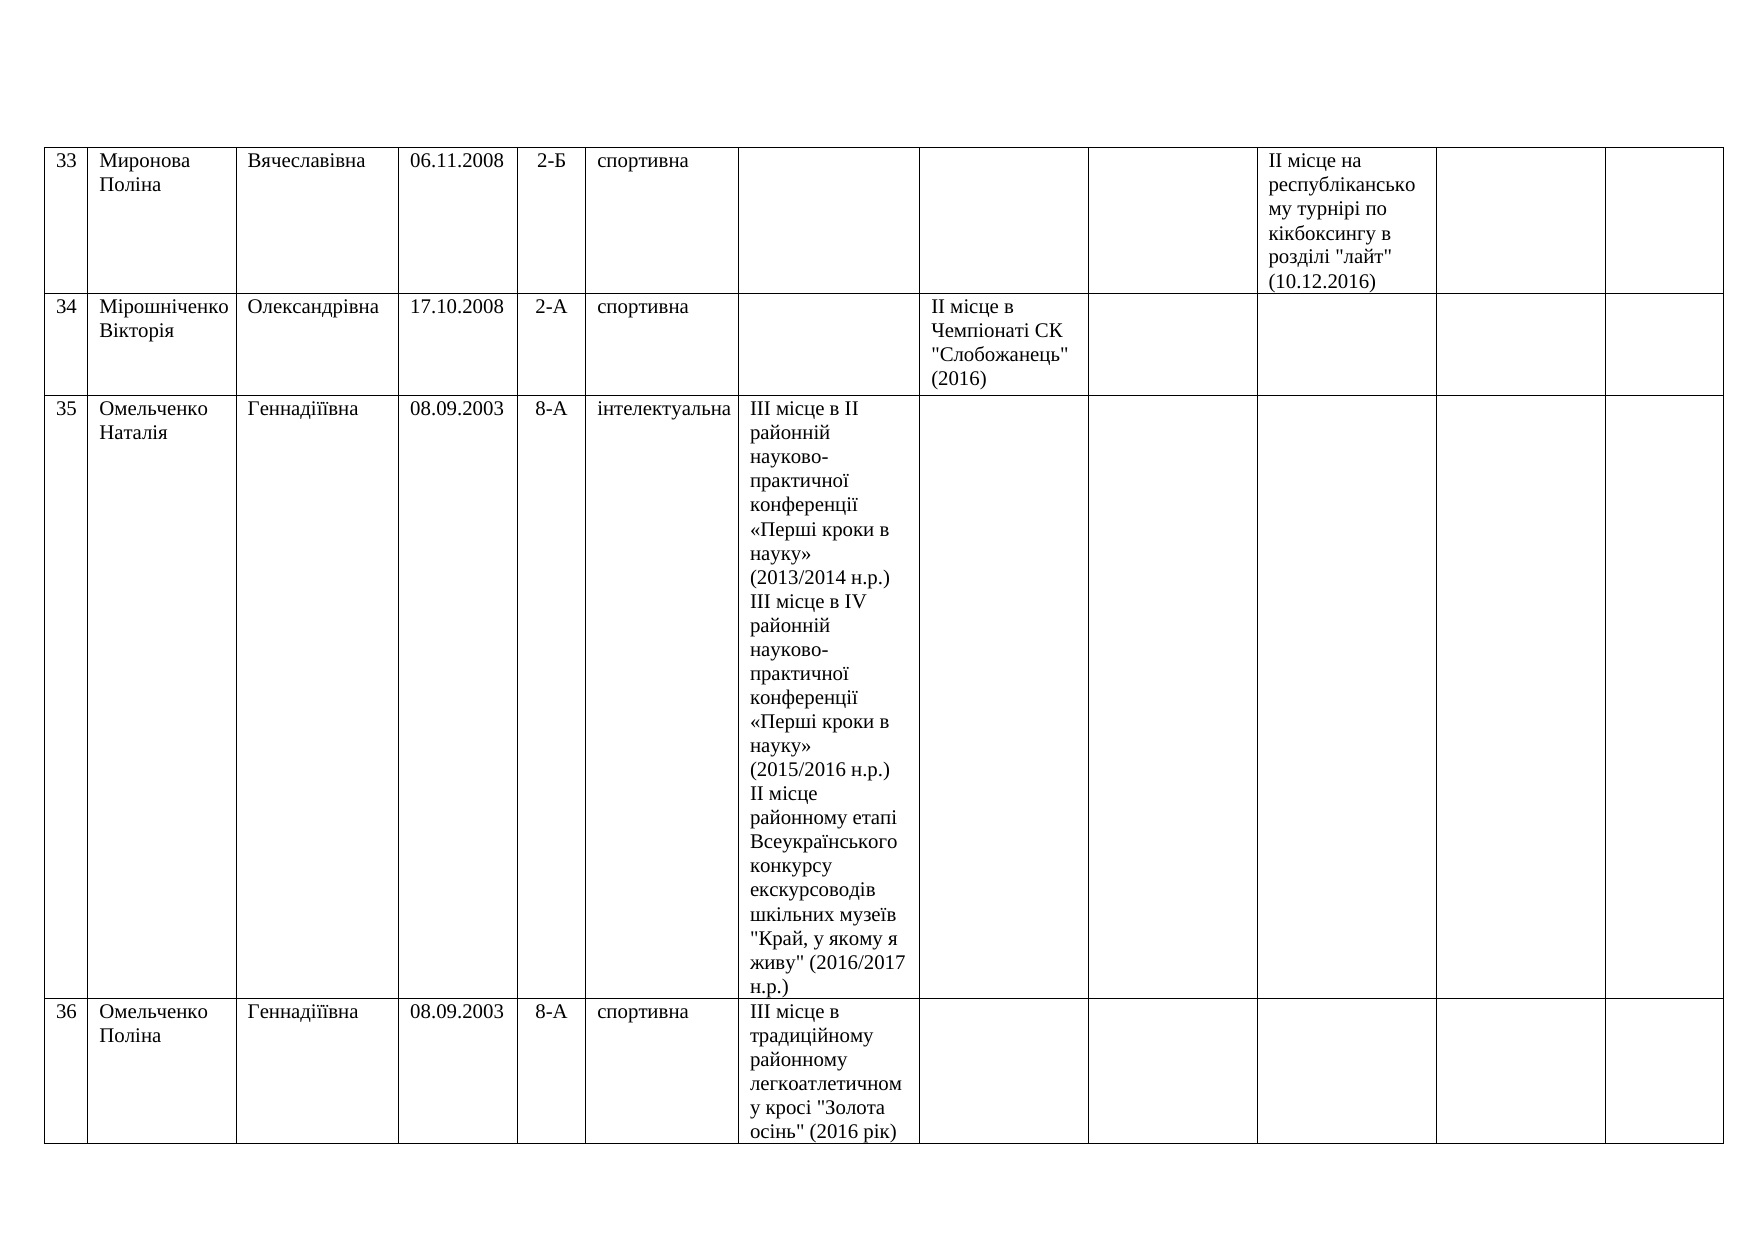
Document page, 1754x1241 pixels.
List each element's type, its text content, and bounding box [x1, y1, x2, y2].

table_cell Геннадіїївна [237, 396, 398, 998]
table_cell [1606, 999, 1723, 1143]
table_cell Миронова Поліна [88, 148, 236, 293]
table_cell спортивна [586, 148, 738, 293]
table_cell 8-А [518, 999, 585, 1143]
table_cell Олександрівна [237, 294, 398, 395]
table_cell [920, 396, 1088, 998]
table_cell 08.09.2003 [399, 999, 517, 1143]
table_cell 34 [45, 294, 87, 395]
table_cell [1089, 396, 1257, 998]
table_cell ІІІ місце в ІІ районній науково-практичної конференції «Перші кроки в науку» (2013/2014 н.р.) ІІІ місце в ІV районній науково-практичної конференції «Перші кроки в науку» (2015/2016 н.р.) ІІ місце районному етапі Всеукраїнського конкурсу екскурсоводів шкільних музеїв "Край, у якому я живу" (2016/2017 н.р.) [739, 396, 919, 998]
table_cell Мірошніченко Вікторія [88, 294, 236, 395]
table_cell [1258, 294, 1436, 395]
table_cell 08.09.2003 [399, 396, 517, 998]
table_cell [1606, 294, 1723, 395]
table_cell [920, 148, 1088, 293]
table_cell ІІ місце в Чемпіонаті СК "Слобожанець" (2016) [920, 294, 1088, 395]
table_cell Геннадіїївна [237, 999, 398, 1143]
table_cell Омельченко Наталія [88, 396, 236, 998]
table_cell [1437, 396, 1605, 998]
table_cell 17.10.2008 [399, 294, 517, 395]
table_cell [1258, 396, 1436, 998]
table_cell спортивна [586, 294, 738, 395]
table_cell [1258, 999, 1436, 1143]
table_cell [1606, 148, 1723, 293]
table_cell 8-А [518, 396, 585, 998]
table_cell 33 [45, 148, 87, 293]
table_cell 2-Б [518, 148, 585, 293]
table_cell 06.11.2008 [399, 148, 517, 293]
table_cell [1089, 148, 1257, 293]
table_cell 35 [45, 396, 87, 998]
table_cell [739, 148, 919, 293]
table_cell [1437, 294, 1605, 395]
table_cell 36 [45, 999, 87, 1143]
table_cell ІІІ місце в традиційному районному легкоатлетичному кросі "Золота осінь" (2016 рік) [739, 999, 919, 1143]
table_cell [1437, 999, 1605, 1143]
table_cell Вячеславівна [237, 148, 398, 293]
table_cell [1089, 999, 1257, 1143]
table_cell ІІ місце на республіканському турнірі по кікбоксингу в розділі "лайт" (10.12.2016) [1258, 148, 1436, 293]
table_cell спортивна [586, 999, 738, 1143]
table_cell [739, 294, 919, 395]
table_cell 2-А [518, 294, 585, 395]
table_cell [1437, 148, 1605, 293]
table_cell [1606, 396, 1723, 998]
table_cell [920, 999, 1088, 1143]
table_cell інтелектуальна [586, 396, 738, 998]
table_cell Омельченко Поліна [88, 999, 236, 1143]
table_cell [1089, 294, 1257, 395]
